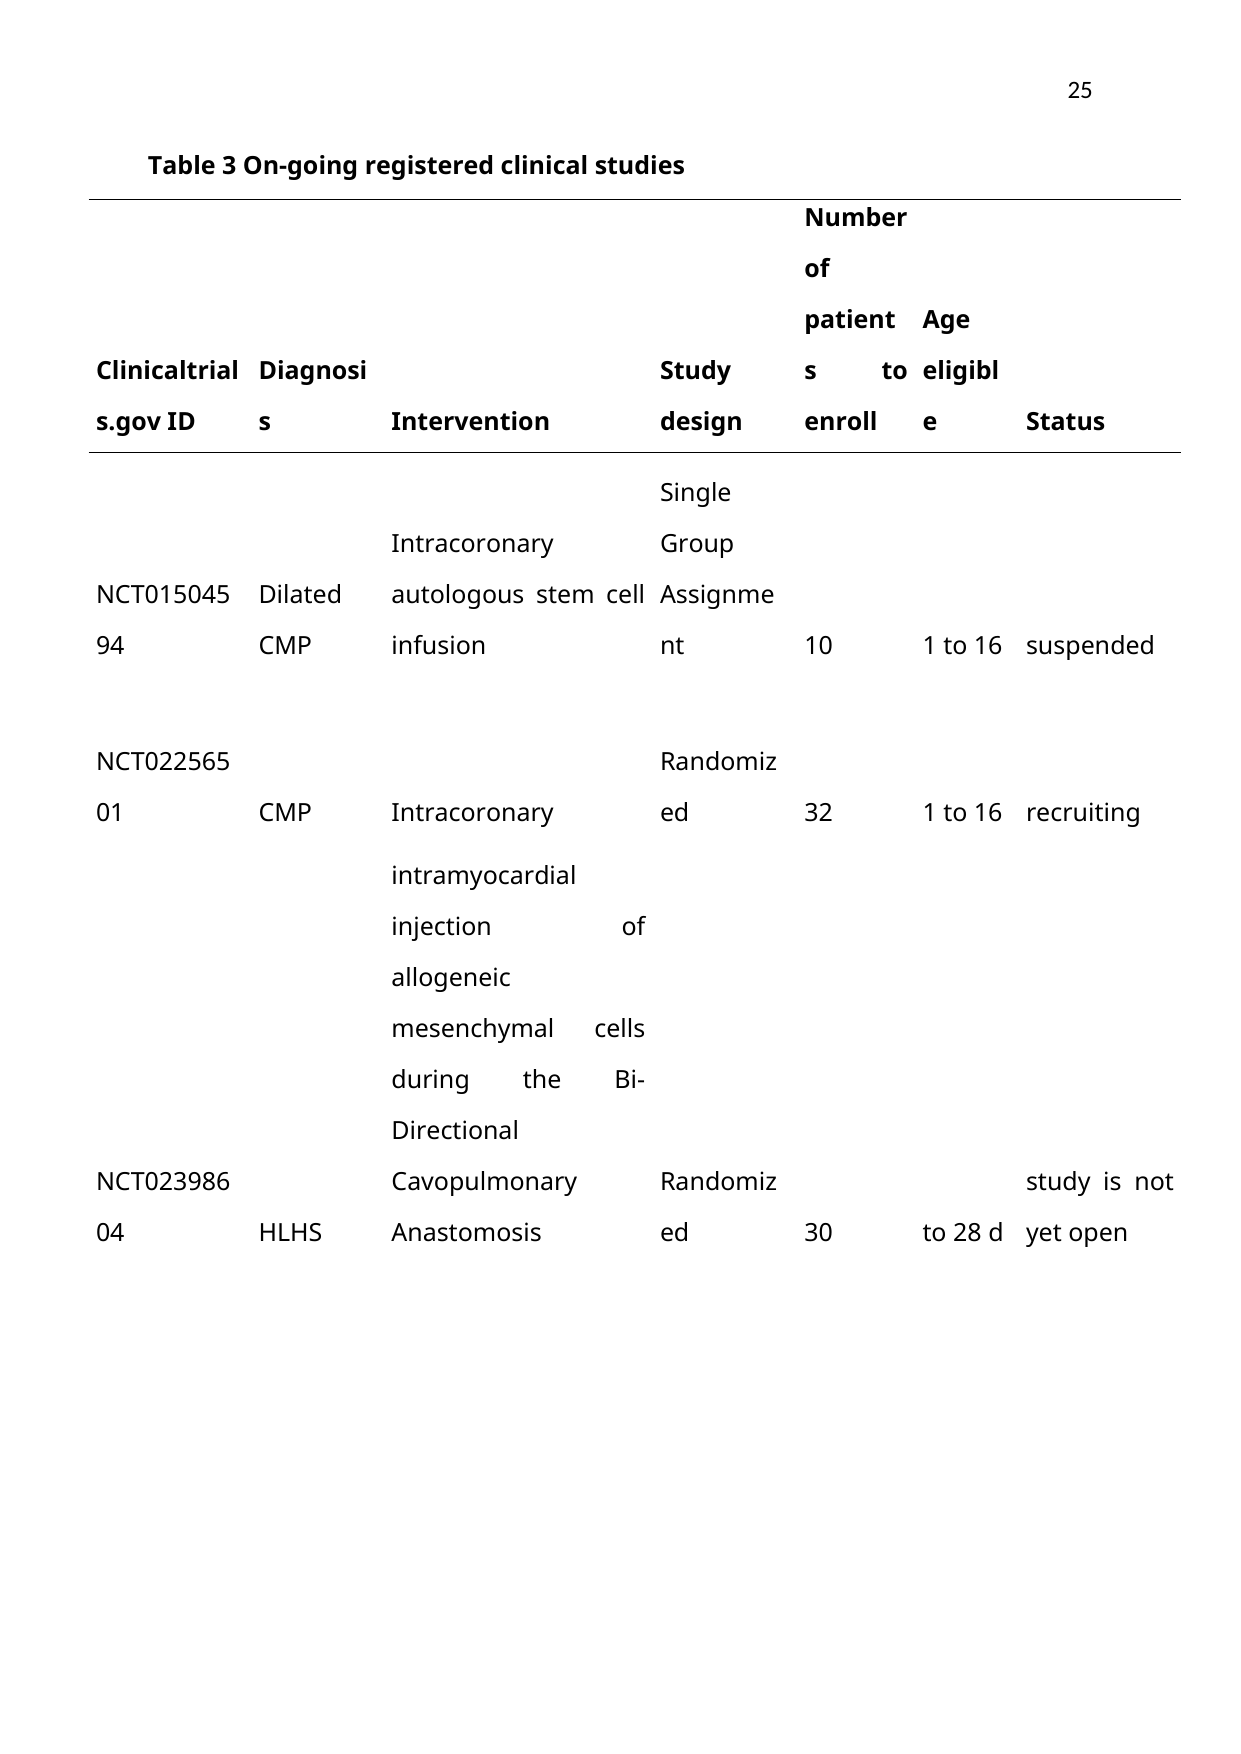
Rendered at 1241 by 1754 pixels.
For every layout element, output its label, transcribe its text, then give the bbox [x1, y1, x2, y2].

table_header Clinicaltrials.gov ID [89, 200, 251, 452]
table_header Intervention [384, 200, 652, 452]
table_cell HLHS [251, 843, 384, 1263]
table_header Status [1019, 200, 1181, 452]
table_cell NCT01504594 [89, 453, 251, 676]
table_cell Intracoronary [384, 676, 652, 843]
table_cell Single Group Assignment [653, 453, 797, 676]
table_cell 1 to 16 [915, 676, 1018, 843]
table_cell to 28 d [915, 843, 1018, 1263]
text Table 3 On-going registered clinical studies [148, 148, 1093, 182]
table_cell recruiting [1019, 676, 1181, 843]
table_cell Randomized [653, 676, 797, 843]
table_cell NCT02398604 [89, 843, 251, 1263]
table_cell Randomized [653, 843, 797, 1263]
table_cell 32 [797, 676, 915, 843]
table_cell NCT02256501 [89, 676, 251, 843]
table_cell 30 [797, 843, 915, 1263]
table_header Age eligible [915, 200, 1018, 452]
table_header Diagnosis [251, 200, 384, 452]
table_cell study is not yet open [1019, 843, 1181, 1263]
table_cell Dilated CMP [251, 453, 384, 676]
table_header Study design [653, 200, 797, 452]
table_cell 1 to 16 [915, 453, 1018, 676]
table_cell CMP [251, 676, 384, 843]
table_cell suspended [1019, 453, 1181, 676]
table_cell intramyocardial injection of allogeneic mesenchymal cells during the Bi-Directional Cavopulmonary Anastomosis [384, 843, 652, 1263]
table_cell 10 [797, 453, 915, 676]
table_header Number of patients to enroll [797, 200, 915, 452]
table_cell Intracoronary autologous stem cell infusion [384, 453, 652, 676]
